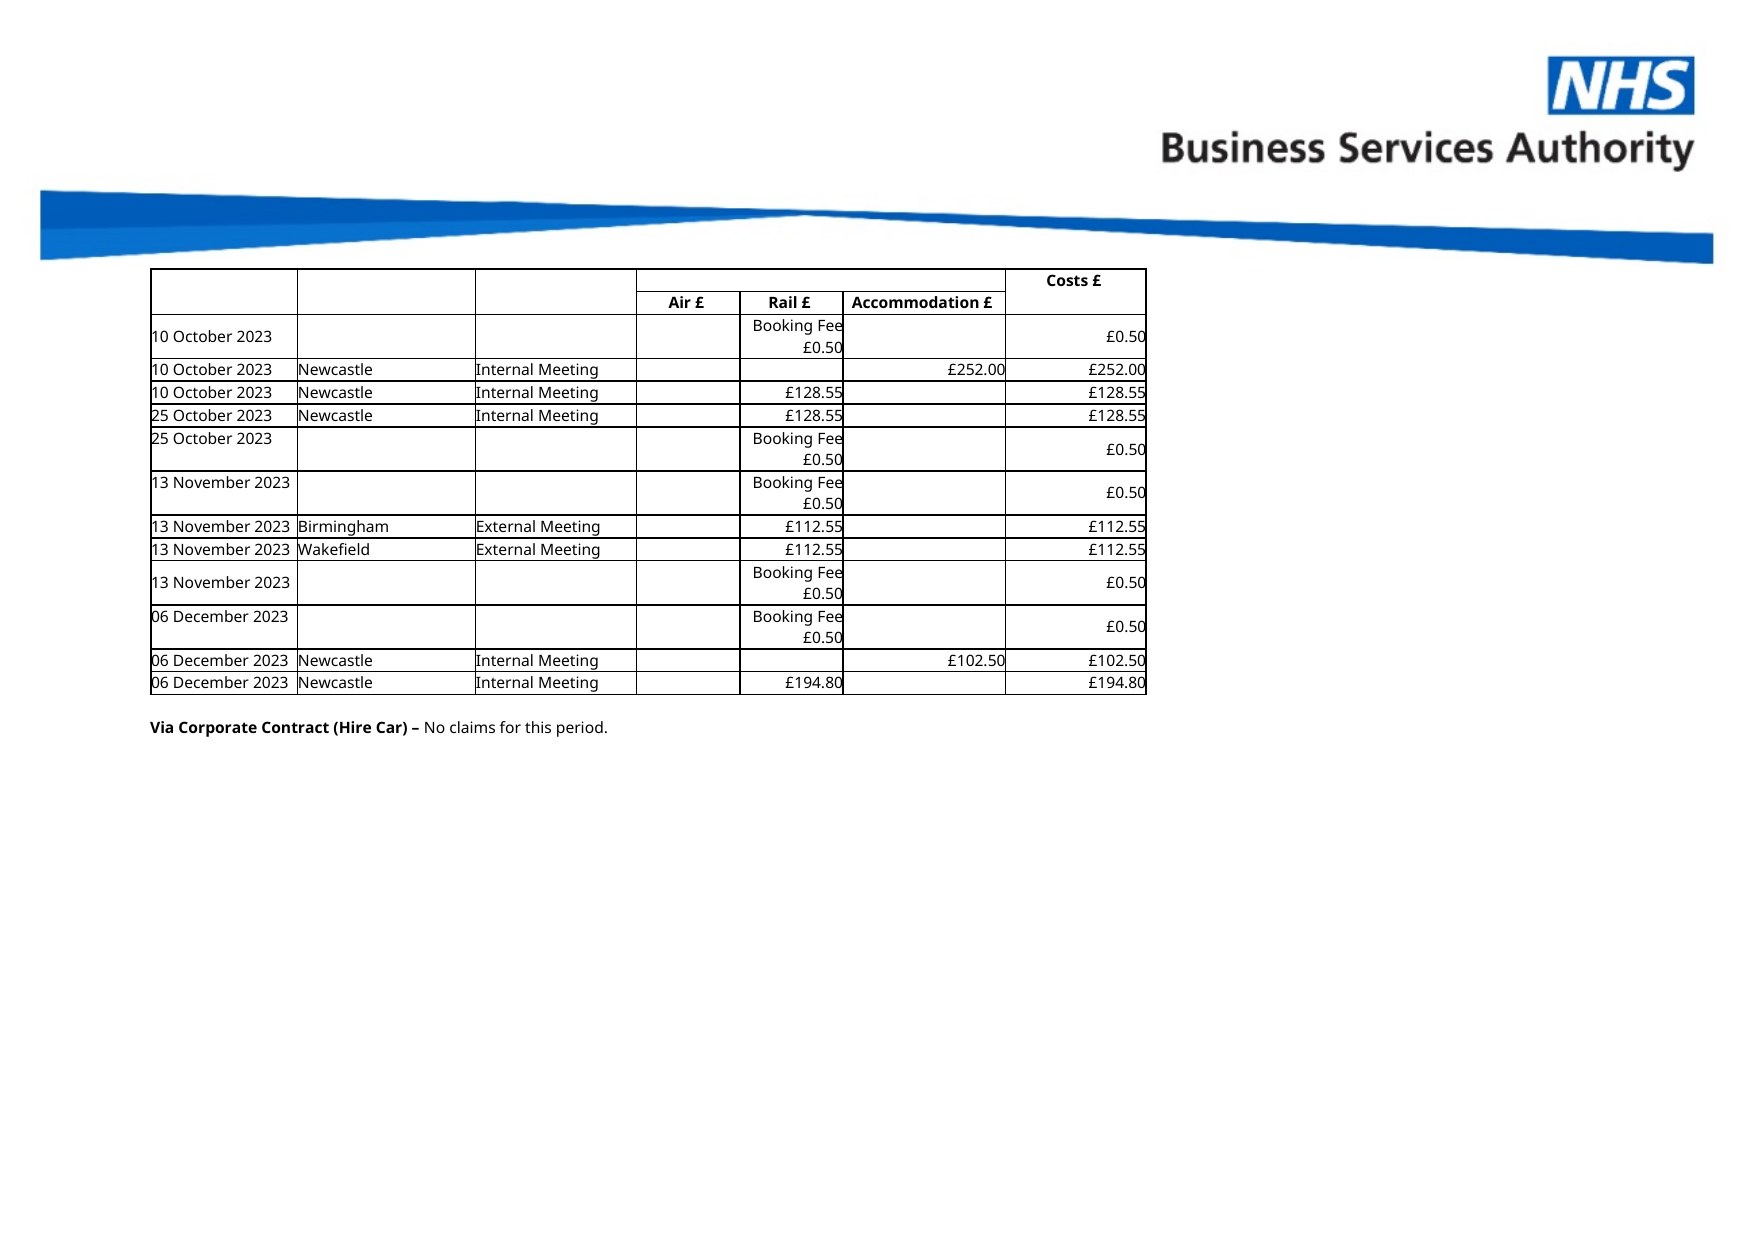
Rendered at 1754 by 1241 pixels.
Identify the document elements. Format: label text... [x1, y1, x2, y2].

table_cell [741, 650, 842, 671]
table_cell Accommodation £ [844, 292, 1005, 313]
table_cell 25 October 2023 [152, 405, 297, 426]
table_cell 10 October 2023 [152, 359, 297, 380]
table_cell [844, 672, 1005, 693]
table_cell [844, 405, 1005, 426]
table_cell Booking Fee £0.50 [741, 606, 842, 648]
table_cell [637, 428, 739, 470]
table_cell [844, 382, 1005, 403]
table_cell Wakefield [298, 539, 475, 560]
text Via Corporate Contract (Hire Car) – No claims for this period. [150, 716, 1604, 738]
table_cell [476, 315, 636, 358]
table_cell £112.55 [741, 516, 842, 537]
table_cell [298, 428, 475, 470]
table_cell Booking Fee £0.50 [741, 561, 842, 604]
table_cell [476, 472, 636, 514]
table_cell [298, 472, 475, 514]
table_cell 13 November 2023 [152, 539, 297, 560]
table_header Destination [298, 270, 475, 291]
table_cell Internal Meeting [476, 650, 636, 671]
picture [0, 0, 1748, 266]
table_cell [844, 539, 1005, 560]
table_cell [476, 606, 636, 648]
table_cell [844, 428, 1005, 470]
table_cell [637, 516, 739, 537]
table_header Travel [637, 270, 1005, 291]
table_cell [741, 359, 842, 380]
table_cell [298, 315, 475, 358]
table_cell £194.80 [1006, 672, 1145, 693]
table_cell Newcastle [298, 650, 475, 671]
table_cell [844, 315, 1005, 358]
table_cell Air £ [637, 292, 739, 313]
table_cell [476, 428, 636, 470]
table_cell Booking Fee £0.50 [741, 472, 842, 514]
table_cell 10 October 2023 [152, 315, 297, 358]
table_cell [1006, 291, 1145, 313]
table_cell 06 December 2023 [152, 650, 297, 671]
table_cell 06 December 2023 [152, 672, 297, 693]
table_cell [637, 315, 739, 358]
table_cell 10 October 2023 [152, 382, 297, 403]
table_cell £0.50 [1006, 472, 1145, 514]
table_cell £0.50 [1006, 606, 1145, 648]
table_header Total Costs £ [1006, 270, 1145, 291]
table_cell [844, 606, 1005, 648]
table_cell Internal Meeting [476, 359, 636, 380]
table_cell Internal Meeting [476, 382, 636, 403]
table_cell £0.50 [1006, 428, 1145, 470]
table_cell External Meeting [476, 539, 636, 560]
table_cell [637, 359, 739, 380]
table_cell [637, 405, 739, 426]
table_cell £112.55 [1006, 539, 1145, 560]
table_cell [476, 561, 636, 604]
table_cell 25 October 2023 [152, 428, 297, 470]
table_cell [844, 472, 1005, 514]
table_cell £112.55 [741, 539, 842, 560]
table_cell Birmingham [298, 516, 475, 537]
table_cell £128.55 [741, 405, 842, 426]
table_cell [637, 539, 739, 560]
table_cell [298, 291, 475, 313]
table_cell [637, 672, 739, 693]
table_cell 13 November 2023 [152, 516, 297, 537]
table_cell £252.00 [844, 359, 1005, 380]
table_cell 06 December 2023 [152, 606, 297, 648]
table_cell [298, 606, 475, 648]
table_cell £252.00 [1006, 359, 1145, 380]
table_cell Booking Fee £0.50 [741, 315, 842, 358]
table_cell £102.50 [844, 650, 1005, 671]
table_cell [844, 516, 1005, 537]
table_cell Internal Meeting [476, 672, 636, 693]
table_cell £128.55 [741, 382, 842, 403]
table_cell [637, 472, 739, 514]
table_cell £194.80 [741, 672, 842, 693]
table_cell Newcastle [298, 359, 475, 380]
table_cell [637, 561, 739, 604]
table_cell £102.50 [1006, 650, 1145, 671]
table_cell [637, 650, 739, 671]
table_cell Newcastle [298, 672, 475, 693]
table_cell External Meeting [476, 516, 636, 537]
table_header Dates [152, 270, 297, 313]
table_cell £112.55 [1006, 516, 1145, 537]
table_cell [844, 561, 1005, 604]
table_cell [298, 561, 475, 604]
table_cell £0.50 [1006, 561, 1145, 604]
table_cell [637, 606, 739, 648]
table_cell £0.50 [1006, 315, 1145, 358]
table_cell 13 November 2023 [152, 472, 297, 514]
table_cell Newcastle [298, 382, 475, 403]
table_header Purpose [476, 270, 636, 313]
table_cell £128.55 [1006, 382, 1145, 403]
table_cell £128.55 [1006, 405, 1145, 426]
table_cell Newcastle [298, 405, 475, 426]
table_cell Internal Meeting [476, 405, 636, 426]
table_cell Rail £ [741, 292, 842, 313]
table_cell Booking Fee £0.50 [741, 428, 842, 470]
table_cell [637, 382, 739, 403]
table_cell 13 November 2023 [152, 561, 297, 604]
